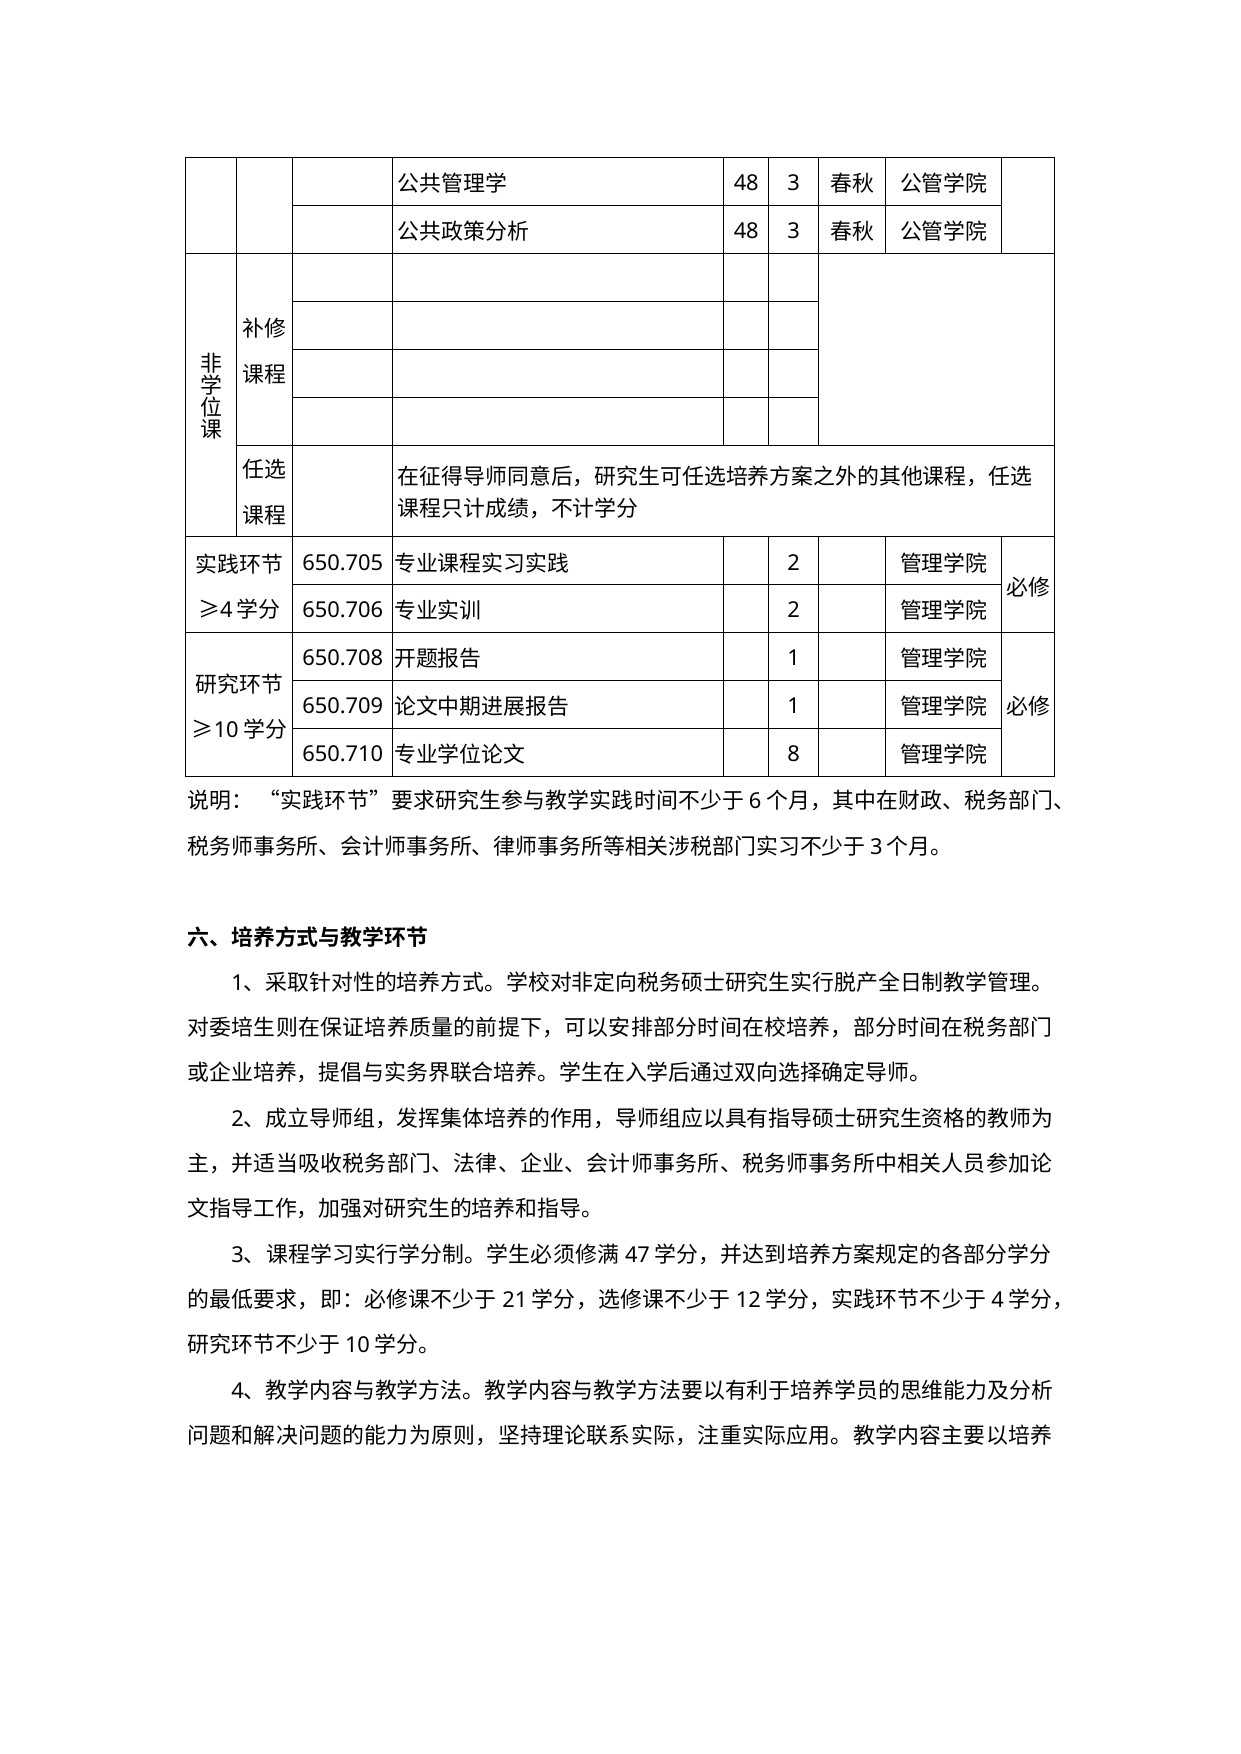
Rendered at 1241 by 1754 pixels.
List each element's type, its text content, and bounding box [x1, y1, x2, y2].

table_cell 专业实训 [393, 585, 723, 632]
table_cell 春秋 [819, 206, 885, 253]
text 1、采取针对性的培养方式。学校对非定向税务硕士研究生实行脱产全日制教学管理。对委培生则在保证培养质量的前提下，可以安排部分时间在校培养，部分时间在税务部门或企业培养，提倡与实务界联合培养。学生在入学后通过双向选择确定导师。 [187, 958, 1053, 1094]
table_cell [293, 302, 392, 349]
table_cell [724, 302, 768, 349]
table_cell 650.710 [293, 729, 392, 776]
text 六、培养方式与教学环节 [187, 913, 1053, 958]
table_cell [724, 729, 768, 776]
table_cell [819, 254, 1054, 444]
table_cell 管理学院 [886, 729, 1001, 776]
table_cell 专业学位论文 [393, 729, 723, 776]
table_cell [769, 398, 818, 444]
table_cell 3 [769, 158, 818, 205]
table_cell [724, 681, 768, 728]
table_cell 48 [724, 158, 768, 205]
table_cell 公共政策分析 [393, 206, 723, 253]
table_cell 补修课程 [237, 254, 292, 444]
table_cell 1 [769, 681, 818, 728]
table_cell 任选课程 [237, 446, 292, 536]
table_cell 3 [769, 206, 818, 253]
table_cell 2 [769, 585, 818, 632]
table_cell [769, 302, 818, 349]
table_cell [724, 537, 768, 584]
table_cell 必修 [1002, 537, 1054, 632]
table_cell [819, 585, 885, 632]
table_cell 研究环节≥10学分 [186, 633, 292, 776]
table_cell [393, 350, 723, 397]
table_cell 非学位课 [186, 254, 236, 536]
text 3、课程学习实行学分制。学生必须修满47学分，并达到培养方案规定的各部分学分的最低要求，即：必修课不少于21学分，选修课不少于12学分，实践环节不少于4学分，研究环节不少于10学分。 [187, 1230, 1053, 1366]
table_cell 开题报告 [393, 633, 723, 680]
table_cell [769, 350, 818, 397]
table_cell 论文中期进展报告 [393, 681, 723, 728]
table_cell [819, 729, 885, 776]
table_cell 管理学院 [886, 681, 1001, 728]
table_cell [293, 206, 392, 253]
table_cell 650.706 [293, 585, 392, 632]
table_cell [393, 398, 723, 444]
table_cell [724, 585, 768, 632]
table_cell 管理学院 [886, 633, 1001, 680]
table_cell [724, 633, 768, 680]
table_cell 公管学院 [886, 206, 1001, 253]
table_cell [769, 254, 818, 301]
table_cell [293, 350, 392, 397]
table_cell 650.709 [293, 681, 392, 728]
table_cell 管理学院 [886, 537, 1001, 584]
table_cell 实践环节≥4学分 [186, 537, 292, 632]
table_cell 2 [769, 537, 818, 584]
text 2、成立导师组，发挥集体培养的作用，导师组应以具有指导硕士研究生资格的教师为主，并适当吸收税务部门、法律、企业、会计师事务所、税务师事务所中相关人员参加论文指导工作，加强对研究生的培养和指导。 [187, 1094, 1053, 1230]
table_cell 公共管理学 [393, 158, 723, 205]
table_cell 8 [769, 729, 818, 776]
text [187, 1366, 1053, 1456]
table_cell [724, 350, 768, 397]
table_cell 专业课程实习实践 [393, 537, 723, 584]
table_cell [819, 537, 885, 584]
table_cell [293, 398, 392, 444]
table_cell [293, 446, 392, 536]
table_cell [293, 254, 392, 301]
table_cell 650.705 [293, 537, 392, 584]
table_cell 春秋 [819, 158, 885, 205]
table_cell [724, 254, 768, 301]
table_cell [724, 398, 768, 444]
table_cell 48 [724, 206, 768, 253]
table_cell 650.708 [293, 633, 392, 680]
table_cell [819, 633, 885, 680]
table_cell 公管学院 [886, 158, 1001, 205]
table_cell [819, 681, 885, 728]
text 说明： “实践环节”要求研究生参与教学实践时间不少于6个月，其中在财政、税务部门、税务师事务所、会计师事务所、律师事务所等相关涉税部门实习不少于3个月。 [187, 777, 1053, 867]
table_cell [393, 254, 723, 301]
table_cell 1 [769, 633, 818, 680]
table_cell 管理学院 [886, 585, 1001, 632]
table_cell 必修 [1002, 633, 1054, 776]
table_cell [393, 302, 723, 349]
table_cell [293, 158, 392, 205]
table_cell 在征得导师同意后，研究生可任选培养方案之外的其他课程，任选课程只计成绩，不计学分 [393, 446, 1054, 536]
